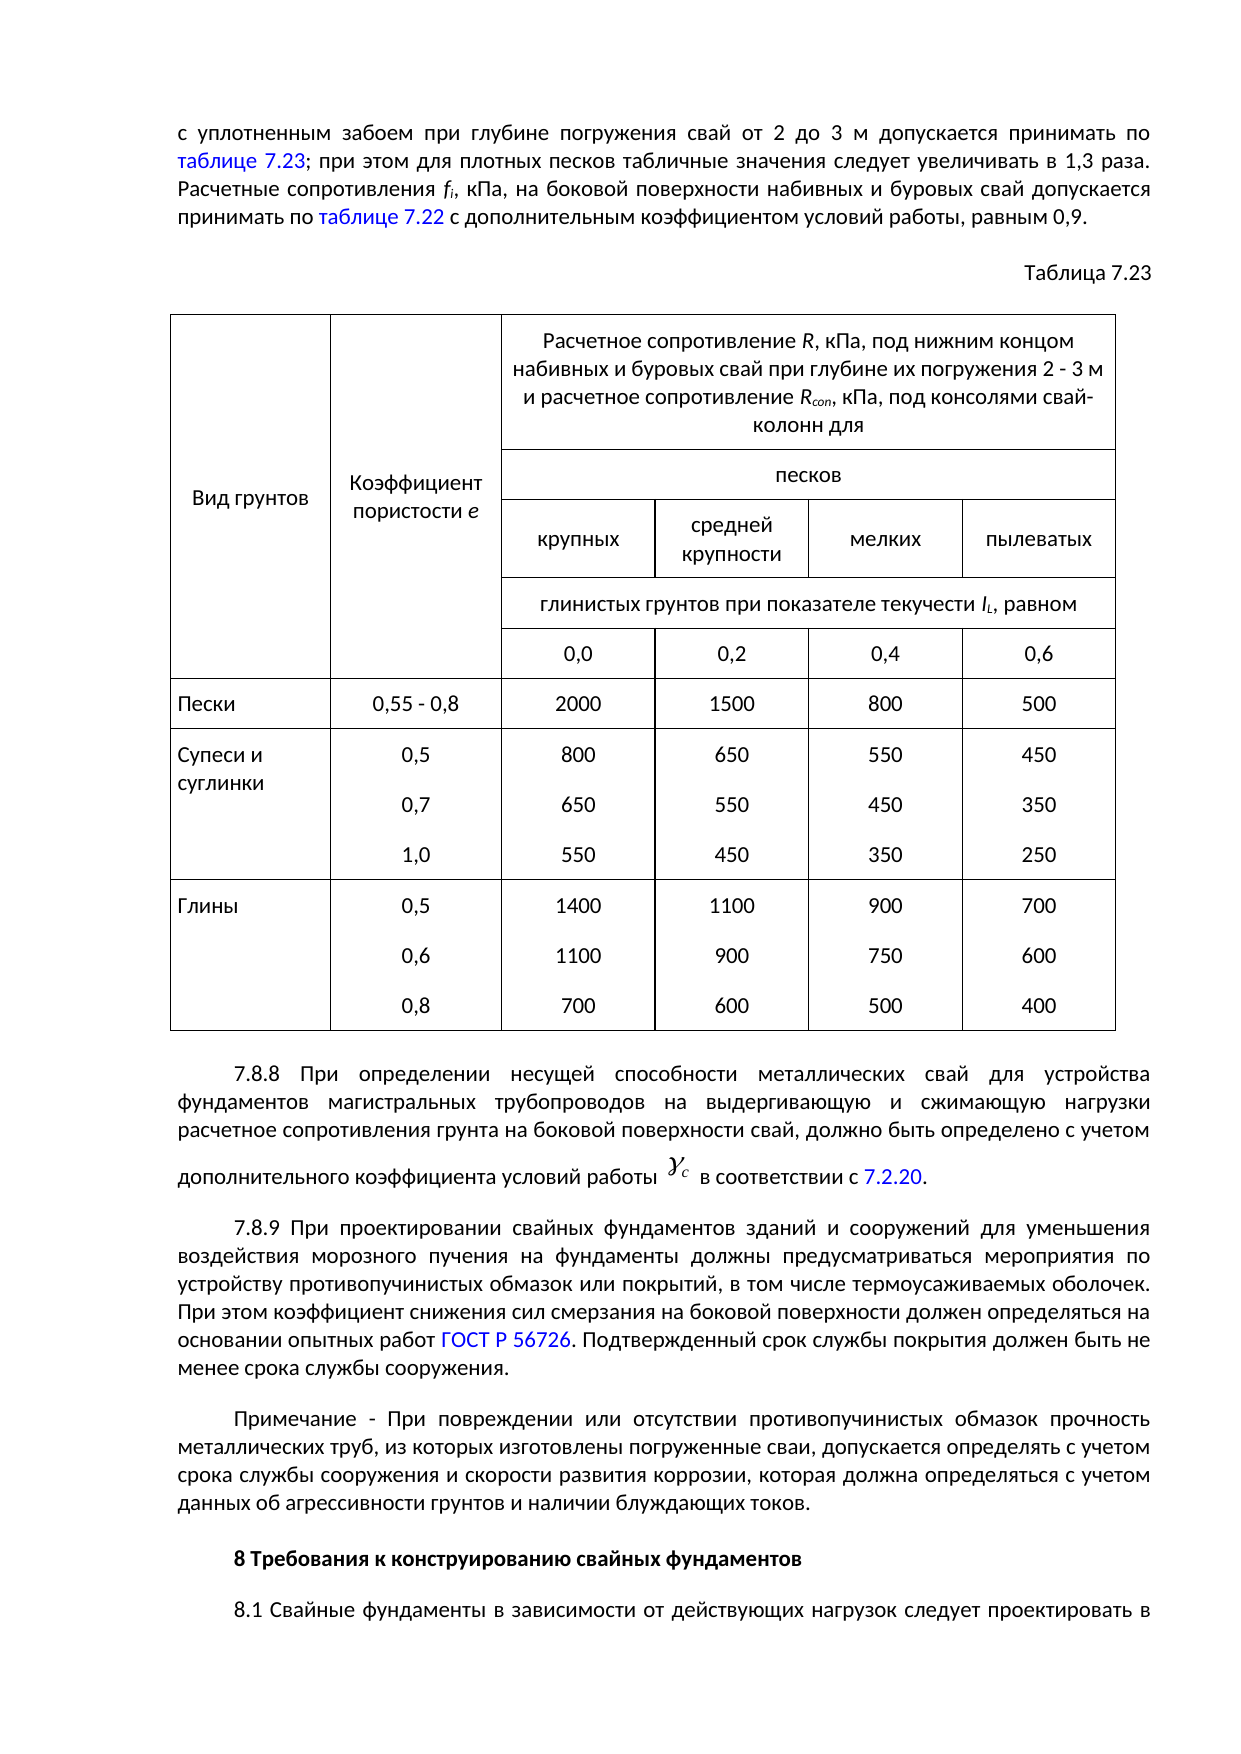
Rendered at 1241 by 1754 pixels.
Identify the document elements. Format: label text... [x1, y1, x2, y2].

text 7.8.9 При проектировании свайных фундаментов зданий и сооружений для уменьшения воздействия морозного пучения на фундаменты должны предусматриваться мероприятия по устройству противопучинистых обмазок или покрытий, в том числе термоусаживаемых оболочек. При этом коэффициент снижения сил смерзания на боковой поверхности должен определяться на основании опытных работ ГОСТ Р 56726. Подтвержденный срок службы покрытия должен быть не менее срока службы сооружения. [177, 1213, 1152, 1381]
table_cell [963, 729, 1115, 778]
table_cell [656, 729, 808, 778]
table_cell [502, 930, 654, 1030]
text Таблица 7.23 [177, 258, 1152, 286]
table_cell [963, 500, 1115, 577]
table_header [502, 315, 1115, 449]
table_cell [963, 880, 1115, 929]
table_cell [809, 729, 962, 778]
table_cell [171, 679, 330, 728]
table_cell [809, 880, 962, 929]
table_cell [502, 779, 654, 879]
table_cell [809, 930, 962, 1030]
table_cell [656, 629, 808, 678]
title 8 Требования к конструированию свайных фундаментов [177, 1544, 1152, 1572]
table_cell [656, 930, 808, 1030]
text Примечание - При повреждении или отсутствии противопучинистых обмазок прочность металлических труб, из которых изготовлены погруженные сваи, допускается определять с учетом срока службы сооружения и скорости развития коррозии, которая должна определяться с учетом данных об агрессивности грунтов и наличии блуждающих токов. [177, 1404, 1152, 1516]
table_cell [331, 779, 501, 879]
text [177, 118, 1152, 230]
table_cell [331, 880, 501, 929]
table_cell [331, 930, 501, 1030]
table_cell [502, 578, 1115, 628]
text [177, 1595, 1152, 1623]
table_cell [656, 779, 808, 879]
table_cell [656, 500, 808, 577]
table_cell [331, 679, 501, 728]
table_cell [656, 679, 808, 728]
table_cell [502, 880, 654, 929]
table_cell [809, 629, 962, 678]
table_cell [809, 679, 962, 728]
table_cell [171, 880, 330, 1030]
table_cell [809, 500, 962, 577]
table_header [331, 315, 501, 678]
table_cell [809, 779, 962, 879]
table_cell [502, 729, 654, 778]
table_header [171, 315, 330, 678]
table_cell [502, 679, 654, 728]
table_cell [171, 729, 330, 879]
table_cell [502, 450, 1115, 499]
text 7.8.8 При определении несущей способности металлических свай для устройства фундаментов магистральных трубопроводов на выдергивающую и сжимающую нагрузки расчетное сопротивления грунта на боковой поверхности свай, должно быть определено с учетом дополнительного коэффициента условий работы в соответствии с 7.2.20. [177, 1059, 1152, 1190]
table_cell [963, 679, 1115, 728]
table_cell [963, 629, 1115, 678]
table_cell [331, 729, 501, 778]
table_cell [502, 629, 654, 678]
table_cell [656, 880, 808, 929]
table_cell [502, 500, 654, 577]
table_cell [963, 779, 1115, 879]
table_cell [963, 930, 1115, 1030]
